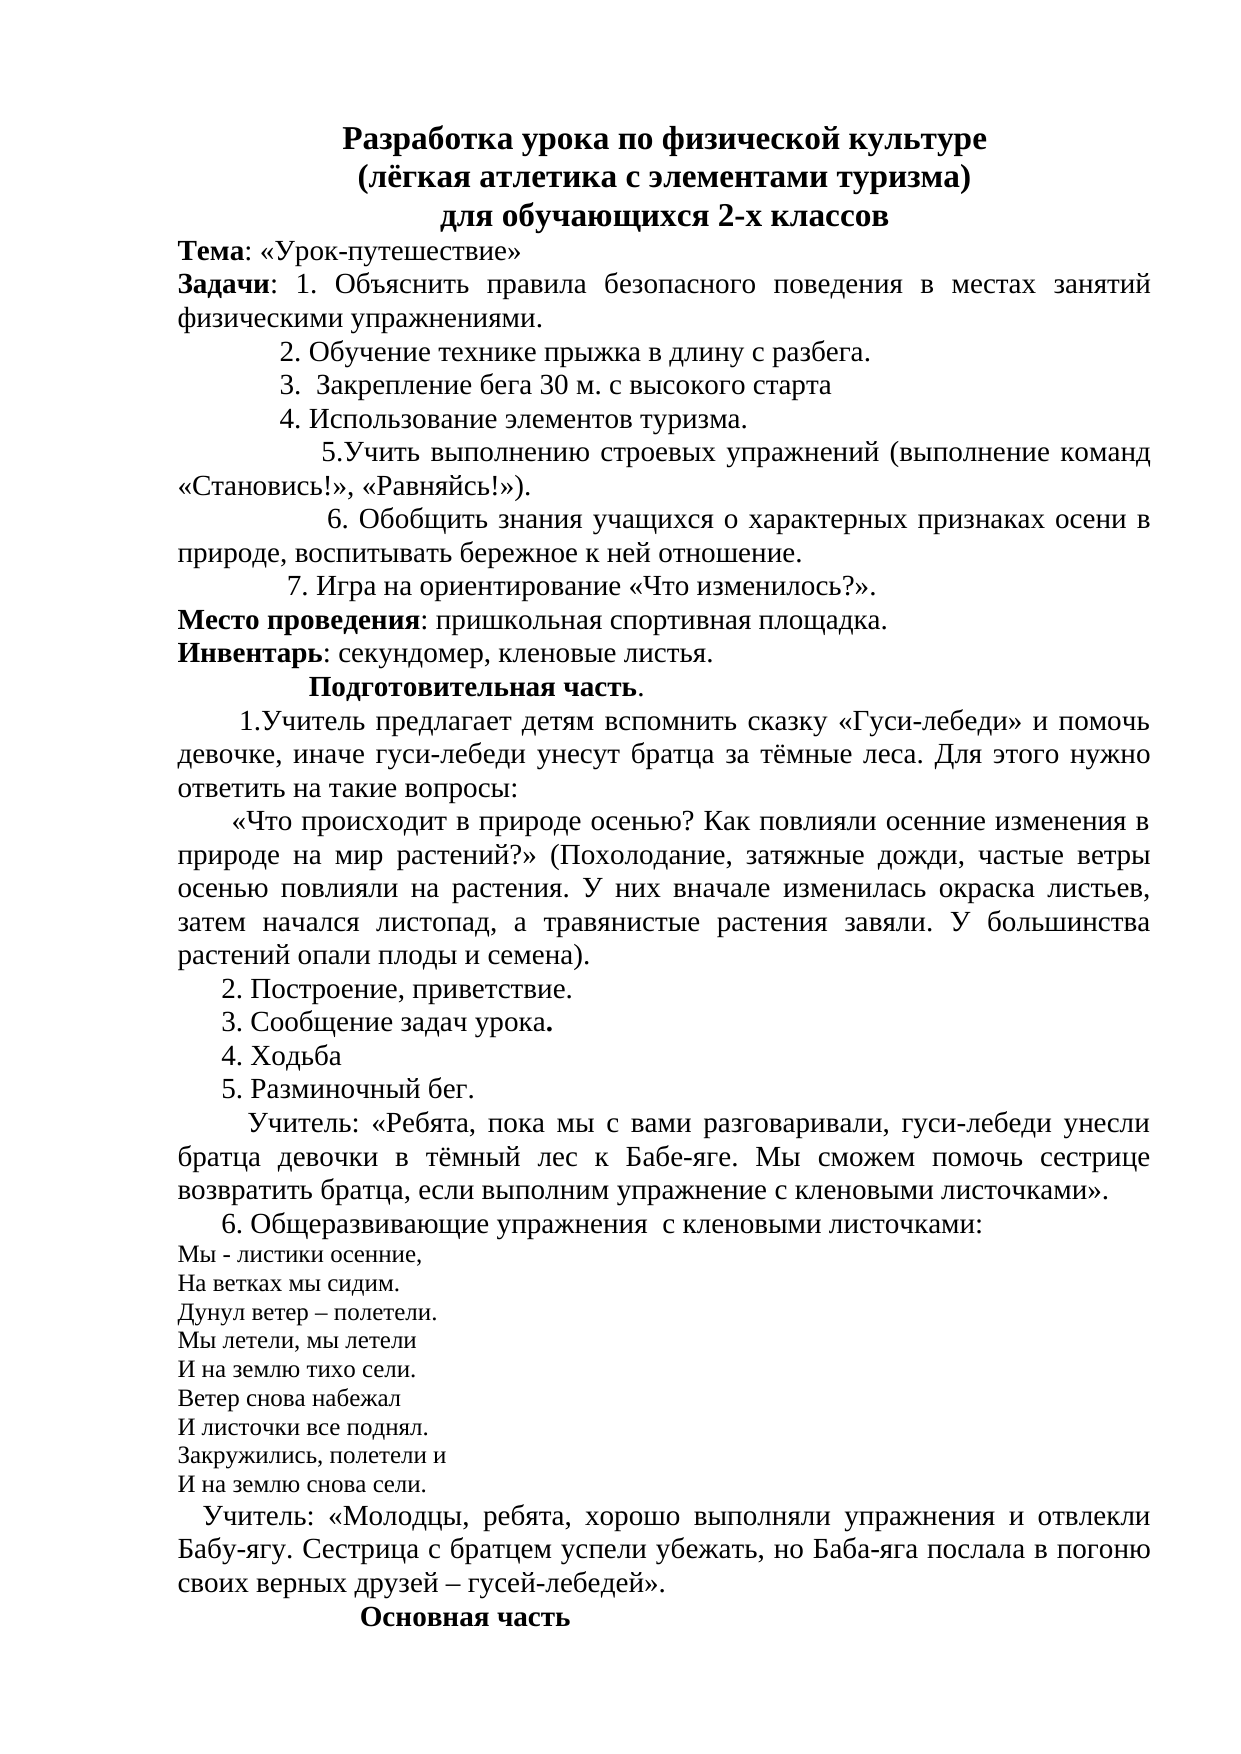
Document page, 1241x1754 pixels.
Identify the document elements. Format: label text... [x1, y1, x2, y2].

text Учитель: «Молодцы, ребята, хорошо выполняли упражнения и отвлекли Бабу-ягу. Сестрица с братцем успели убежать, но Баба-яга послала в погоню своих верных друзей – гусей-лебедей». [177, 1498, 1152, 1599]
text 5. Разминочный бег. [177, 1072, 1152, 1105]
text 6. Общеразвивающие упражнения с кленовыми листочками: [177, 1206, 1152, 1239]
text И на землю тихо сели. [177, 1354, 1152, 1383]
text Дунул ветер – полетели. [177, 1297, 1152, 1326]
text Учитель: «Ребята, пока мы с вами разговаривали, гуси-лебеди унесли братца девочки в тёмный лес к Бабе-яге. Мы сможем помочь сестрице возвратить братца, если выполним упражнение с кленовыми листочками». [177, 1105, 1152, 1206]
text На ветках мы сидим. [177, 1268, 1152, 1297]
text 1.Учитель предлагает детям вспомнить сказку «Гуси-лебеди» и помочь девочке, иначе гуси-лебеди унесут братца за тёмные леса. Для этого нужно ответить на такие вопросы: [177, 703, 1152, 803]
text Подготовительная часть. [177, 669, 1152, 703]
text Мы - листики осенние, [177, 1239, 1152, 1268]
text 7. Игра на ориентирование «Что изменилось?». [177, 568, 1152, 602]
text Место проведения: пришкольная спортивная площадка. [177, 602, 1152, 636]
text 4. Ходьба [177, 1038, 1152, 1072]
text Мы летели, мы летели [177, 1326, 1152, 1354]
text Разработка урока по физической культуре [177, 118, 1152, 156]
text Задачи: 1. Объяснить правила безопасного поведения в местах занятий физическими упражнениями. [177, 267, 1152, 334]
text Основная часть [177, 1599, 1152, 1632]
text 2. Построение, приветствие. [177, 971, 1152, 1004]
text И листочки все поднял. [177, 1412, 1152, 1441]
text для обучающихся 2-х классов [177, 195, 1152, 233]
text Закружились, полетели и [177, 1441, 1152, 1469]
text «Что происходит в природе осенью? Как повлияли осенние изменения в природе на мир растений?» (Похолодание, затяжные дожди, частые ветры осенью повлияли на растения. У них вначале изменилась окраска листьев, затем начался листопад, а травянистые растения завяли. У большинства растений опали плоды и семена). [177, 803, 1152, 971]
text 3. Сообщение задач урока. [177, 1004, 1152, 1038]
text И на землю снова сели. [177, 1469, 1152, 1498]
text Инвентарь: секундомер, кленовые листья. [177, 636, 1152, 669]
text 6. Обобщить знания учащихся о характерных признаках осени в природе, воспитывать бережное к ней отношение. [177, 501, 1152, 568]
text (лёгкая атлетика с элементами туризма) [177, 156, 1152, 195]
text 3. Закрепление бега . с высокого старта [177, 367, 1152, 401]
text 2. Обучение технике прыжка в длину с разбега. [177, 334, 1152, 367]
text 5.Учить выполнению строевых упражнений (выполнение команд «Становись!», «Равняйсь!»). [177, 434, 1152, 501]
text Тема: «Урок-путешествие» [177, 233, 1152, 267]
text Ветер снова набежал [177, 1383, 1152, 1412]
text 4. Использование элементов туризма. [177, 401, 1152, 434]
